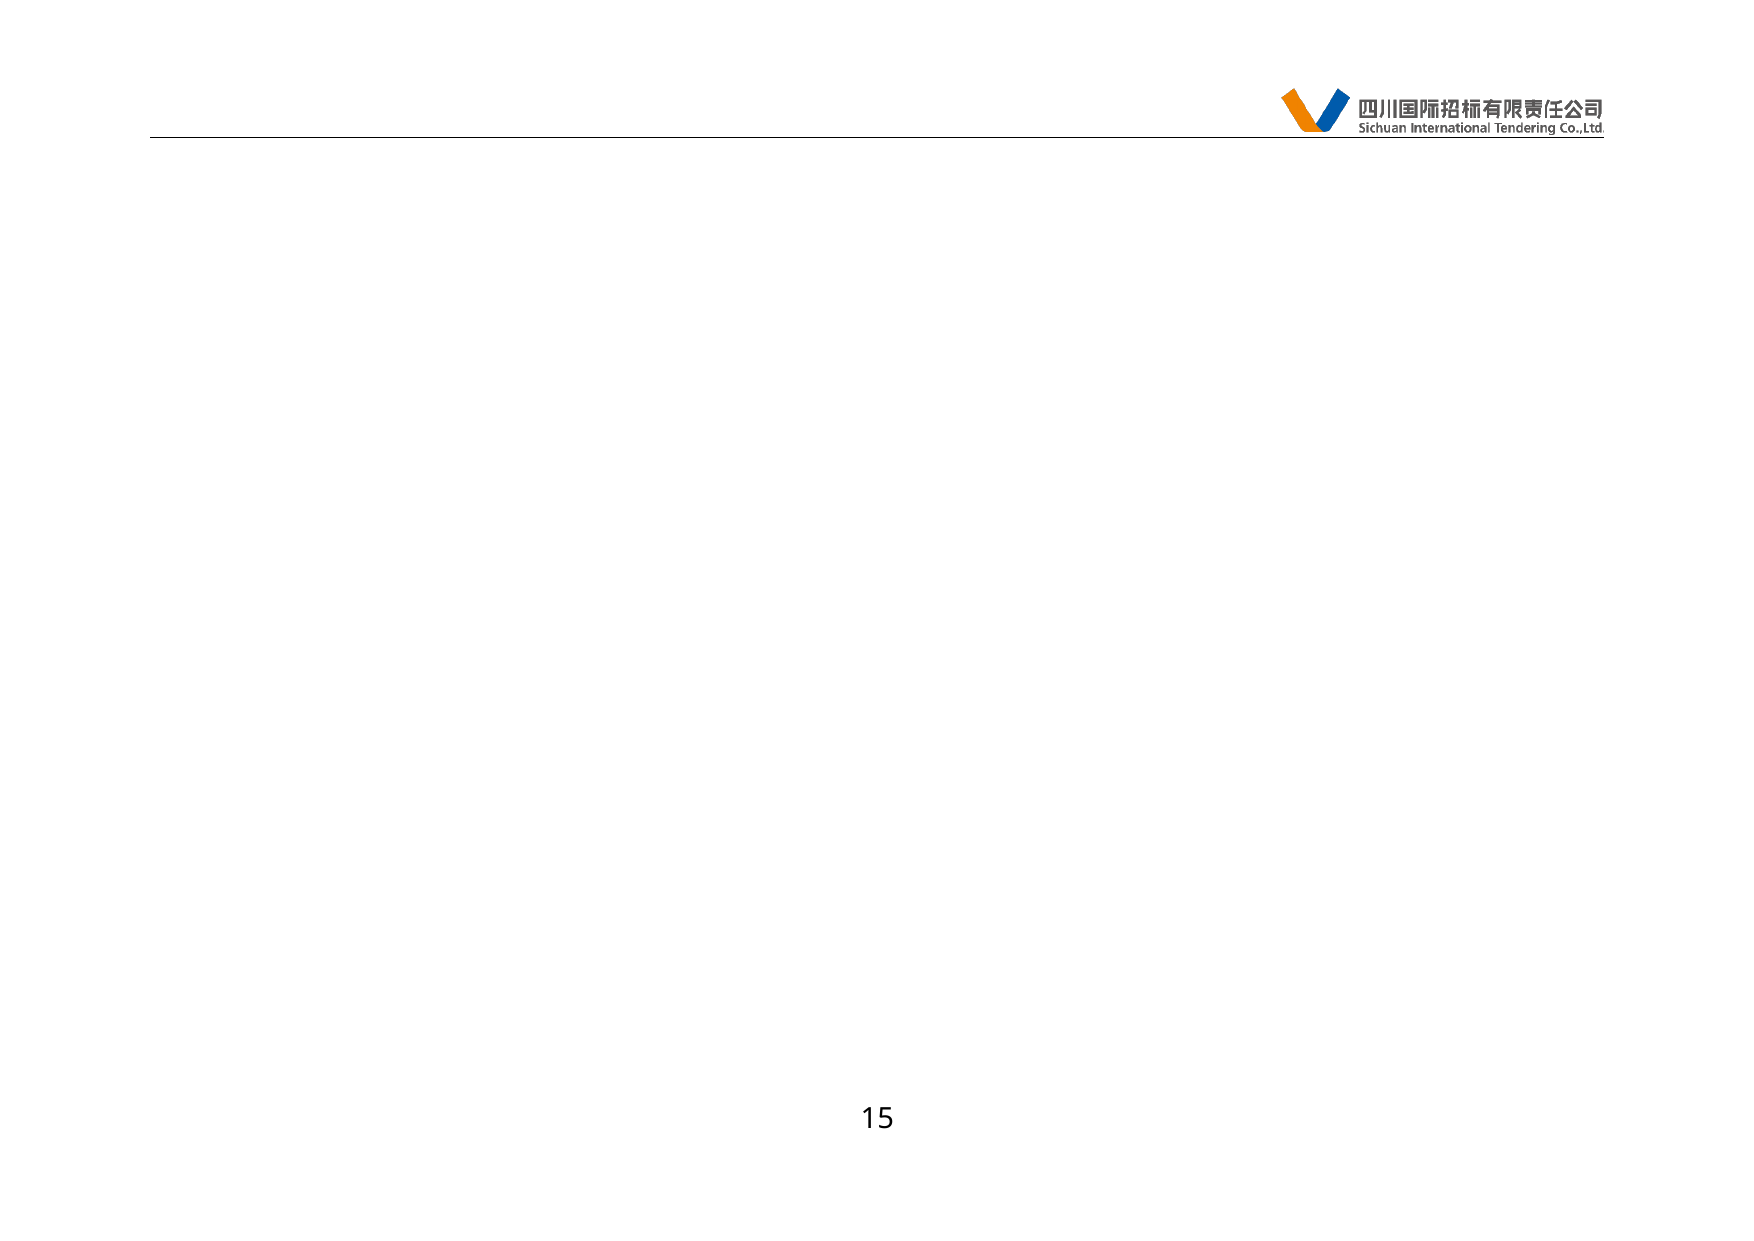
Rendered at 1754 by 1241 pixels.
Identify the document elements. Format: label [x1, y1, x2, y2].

picture [1281, 88, 1604, 135]
